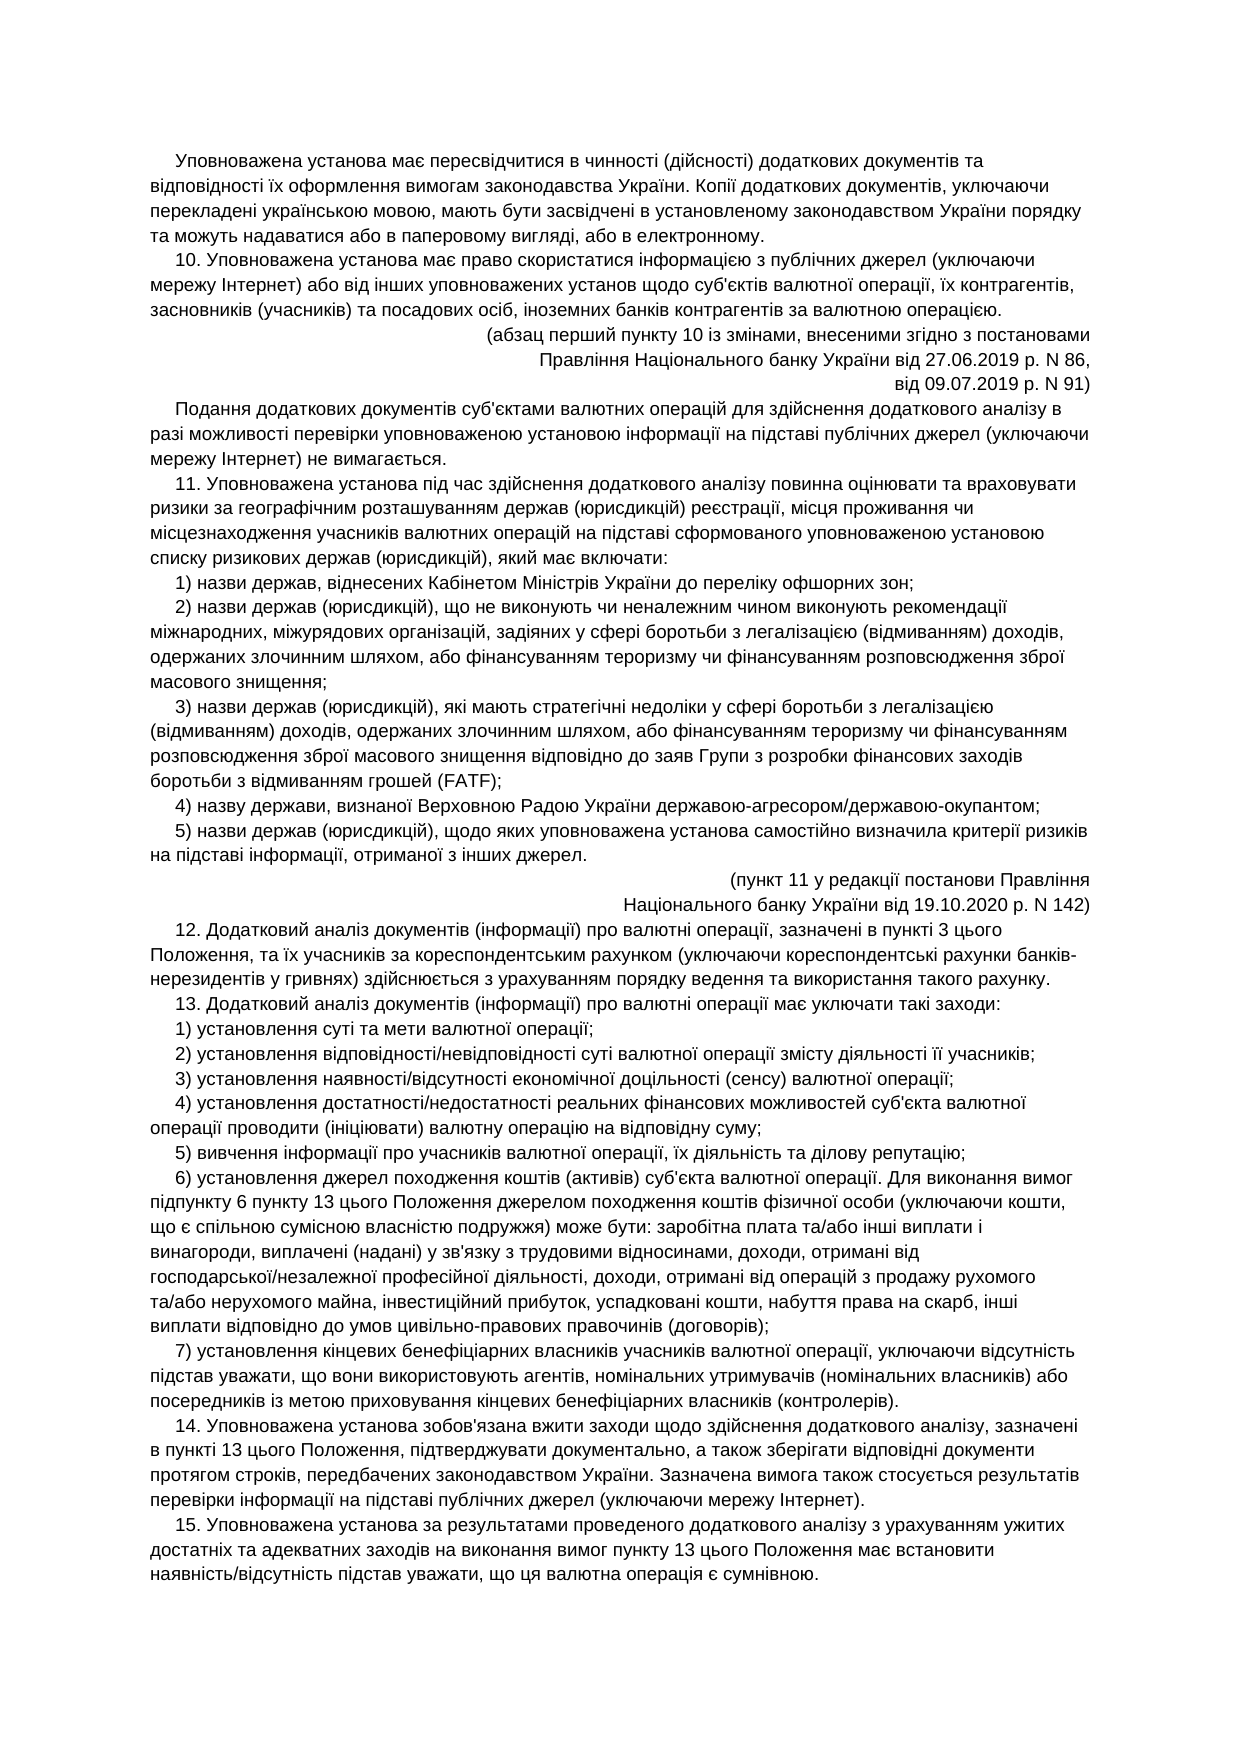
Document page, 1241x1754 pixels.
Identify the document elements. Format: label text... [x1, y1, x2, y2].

text 4) установлення достатності/недостатності реальних фінансових можливостей суб'єкта валютної операції проводити (ініціювати) валютну операцію на відповідну суму; [150, 1092, 1090, 1138]
text 10. Уповноважена установа має право скористатися інформацією з публічних джерел (уключаючи мережу Інтернет) або від інших уповноважених установ щодо суб'єктів валютної операції, їх контрагентів, засновників (учасників) та посадових осіб, іноземних банків контрагентів за валютною операцією. [150, 249, 1090, 320]
text 3) назви держав (юрисдикцій), які мають стратегічні недоліки у сфері боротьби з легалізацією (відмиванням) доходів, одержаних злочинним шляхом, або фінансуванням тероризму чи фінансуванням розповсюдження зброї масового знищення відповідно до заяв Групи з розробки фінансових заходів боротьби з відмиванням грошей (FATF); [150, 695, 1090, 791]
text (пункт 11 у редакції постанови Правління Національного банку України від 19.10.2020 р. N 142) [150, 869, 1090, 915]
text 4) назву держави, визнаної Верховною Радою України державою-агресором/державою-окупантом; [150, 794, 1090, 816]
text 7) установлення кінцевих бенефіціарних власників учасників валютної операції, уключаючи відсутність підстав уважати, що вони використовують агентів, номінальних утримувачів (номінальних власників) або посередників із метою приховування кінцевих бенефіціарних власників (контролерів). [150, 1340, 1090, 1411]
text 11. Уповноважена установа під час здійснення додаткового аналізу повинна оцінювати та враховувати ризики за географічним розташуванням держав (юрисдикцій) реєстрації, місця проживання чи місцезнаходження учасників валютних операцій на підставі сформованого уповноваженою установою списку ризикових держав (юрисдикцій), який має включати: [150, 472, 1090, 568]
text 5) вивчення інформації про учасників валютної операції, їх діяльність та ділову репутацію; [150, 1142, 1090, 1163]
text Уповноважена установа має пересвідчитися в чинності (дійсності) додаткових документів та відповідності їх оформлення вимогам законодавства України. Копії додаткових документів, уключаючи перекладені українською мовою, мають бути засвідчені в установленому законодавством України порядку та можуть надаватися або в паперовому вигляді, або в електронному. [150, 150, 1090, 246]
text 12. Додатковий аналіз документів (інформації) про валютні операції, зазначені в пункті 3 цього Положення, та їх учасників за кореспондентським рахунком (уключаючи кореспондентські рахунки банків-нерезидентів у гривнях) здійснюється з урахуванням порядку ведення та використання такого рахунку. [150, 918, 1090, 990]
text 13. Додатковий аналіз документів (інформації) про валютні операції має уключати такі заходи: [150, 993, 1090, 1014]
text 1) назви держав, віднесених Кабінетом Міністрів України до переліку офшорних зон; [150, 571, 1090, 593]
text 5) назви держав (юрисдикцій), щодо яких уповноважена установа самостійно визначила критерії ризиків на підставі інформації, отриманої з інших джерел. [150, 819, 1090, 866]
text 6) установлення джерел походження коштів (активів) суб'єкта валютної операції. Для виконання вимог підпункту 6 пункту 13 цього Положення джерелом походження коштів фізичної особи (уключаючи кошти, що є спільною сумісною власністю подружжя) може бути: заробітна плата та/або інші виплати і винагороди, виплачені (надані) у зв'язку з трудовими відносинами, доходи, отримані від господарської/незалежної професійної діяльності, доходи, отримані від операцій з продажу рухомого та/або нерухомого майна, інвестиційний прибуток, успадковані кошти, набуття права на скарб, інші виплати відповідно до умов цивільно-правових правочинів (договорів); [150, 1166, 1090, 1337]
text 2) назви держав (юрисдикцій), що не виконують чи неналежним чином виконують рекомендації міжнародних, міжурядових організацій, задіяних у сфері боротьби з легалізацією (відмиванням) доходів, одержаних злочинним шляхом, або фінансуванням тероризму чи фінансуванням розповсюдження зброї масового знищення; [150, 596, 1090, 692]
text 3) установлення наявності/відсутності економічної доцільності (сенсу) валютної операції; [150, 1067, 1090, 1089]
text 15. Уповноважена установа за результатами проведеного додаткового аналізу з урахуванням ужитих достатніх та адекватних заходів на виконання вимог пункту 13 цього Положення має встановити наявність/відсутність підстав уважати, що ця валютна операція є сумнівною. [150, 1513, 1090, 1585]
text 2) установлення відповідності/невідповідності суті валютної операції змісту діяльності її учасників; [150, 1042, 1090, 1064]
text (абзац перший пункту 10 із змінами, внесеними згідно з постановами Правління Національного банку України від 27.06.2019 р. N 86, від 09.07.2019 р. N 91) [150, 323, 1090, 395]
text Подання додаткових документів суб'єктами валютних операцій для здійснення додаткового аналізу в разі можливості перевірки уповноваженою установою інформації на підставі публічних джерел (уключаючи мережу Інтернет) не вимагається. [150, 398, 1090, 469]
text 1) установлення суті та мети валютної операції; [150, 1018, 1090, 1039]
text 14. Уповноважена установа зобов'язана вжити заходи щодо здійснення додаткового аналізу, зазначені в пункті 13 цього Положення, підтверджувати документально, а також зберігати відповідні документи протягом строків, передбачених законодавством України. Зазначена вимога також стосується результатів перевірки інформації на підставі публічних джерел (уключаючи мережу Інтернет). [150, 1414, 1090, 1510]
